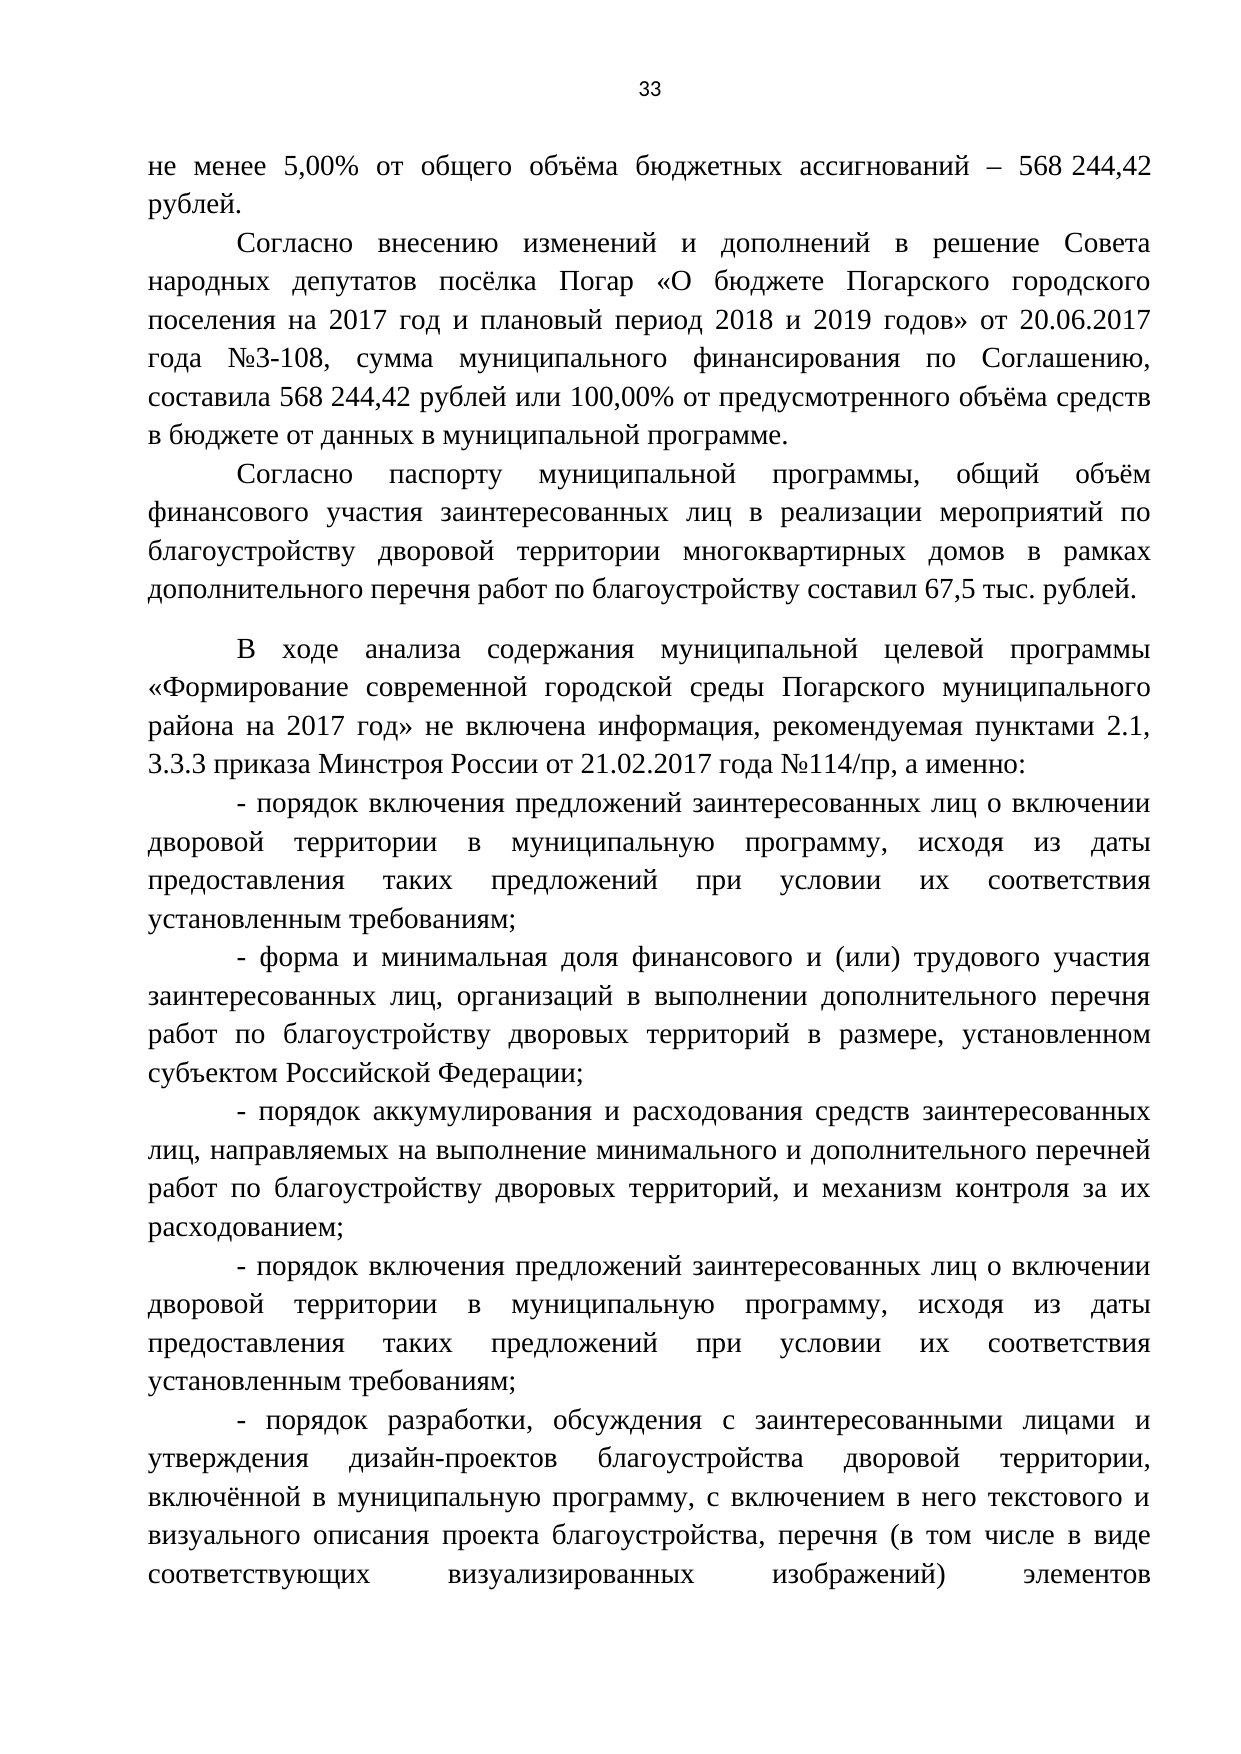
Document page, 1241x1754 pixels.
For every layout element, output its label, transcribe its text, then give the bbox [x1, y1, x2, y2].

text Согласно внесению изменений и дополнений в решение Совета народных депутатов посёлка Погар «О бюджете Погарского городского поселения на 2017 год и плановый период 2018 и 2019 годов» от 20.06.2017 года №3-108, сумма муниципального финансирования по Соглашению, составила 568 244,42 рублей или 100,00% от предусмотренного объёма средств в бюджете от данных в муниципальной программе. [148, 225, 1152, 451]
text - форма и минимальная доля финансового и (или) трудового участия заинтересованных лиц, организаций в выполнении дополнительного перечня работ по благоустройству дворовых территорий в размере, установленном субъектом Российской Федерации; [148, 939, 1152, 1088]
text Согласно паспорту муниципальной программы, общий объём финансового участия заинтересованных лиц в реализации мероприятий по благоустройству дворовой территории многоквартирных домов в рамках дополнительного перечня работ по благоустройству составил 67,5 тыс. рублей. [148, 456, 1152, 605]
text - порядок включения предложений заинтересованных лиц о включении дворовой территории в муниципальную программу, исходя из даты предоставления таких предложений при условии их соответствия установленным требованиям; [148, 1248, 1152, 1397]
text - порядок аккумулирования и расходования средств заинтересованных лиц, направляемых на выполнение минимального и дополнительного перечней работ по благоустройству дворовых территорий, и механизм контроля за их расходованием; [148, 1093, 1152, 1243]
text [148, 148, 1152, 220]
text - порядок включения предложений заинтересованных лиц о включении дворовой территории в муниципальную программу, исходя из даты предоставления таких предложений при условии их соответствия установленным требованиям; [148, 785, 1152, 934]
text В ходе анализа содержания муниципальной целевой программы «Формирование современной городской среды Погарского муниципального района на 2017 год» не включена информация, рекомендуемая пунктами 2.1, 3.3.3 приказа Минстроя России от 21.02.2017 года №114/пр, а именно: [148, 631, 1152, 780]
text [148, 1402, 1152, 1589]
